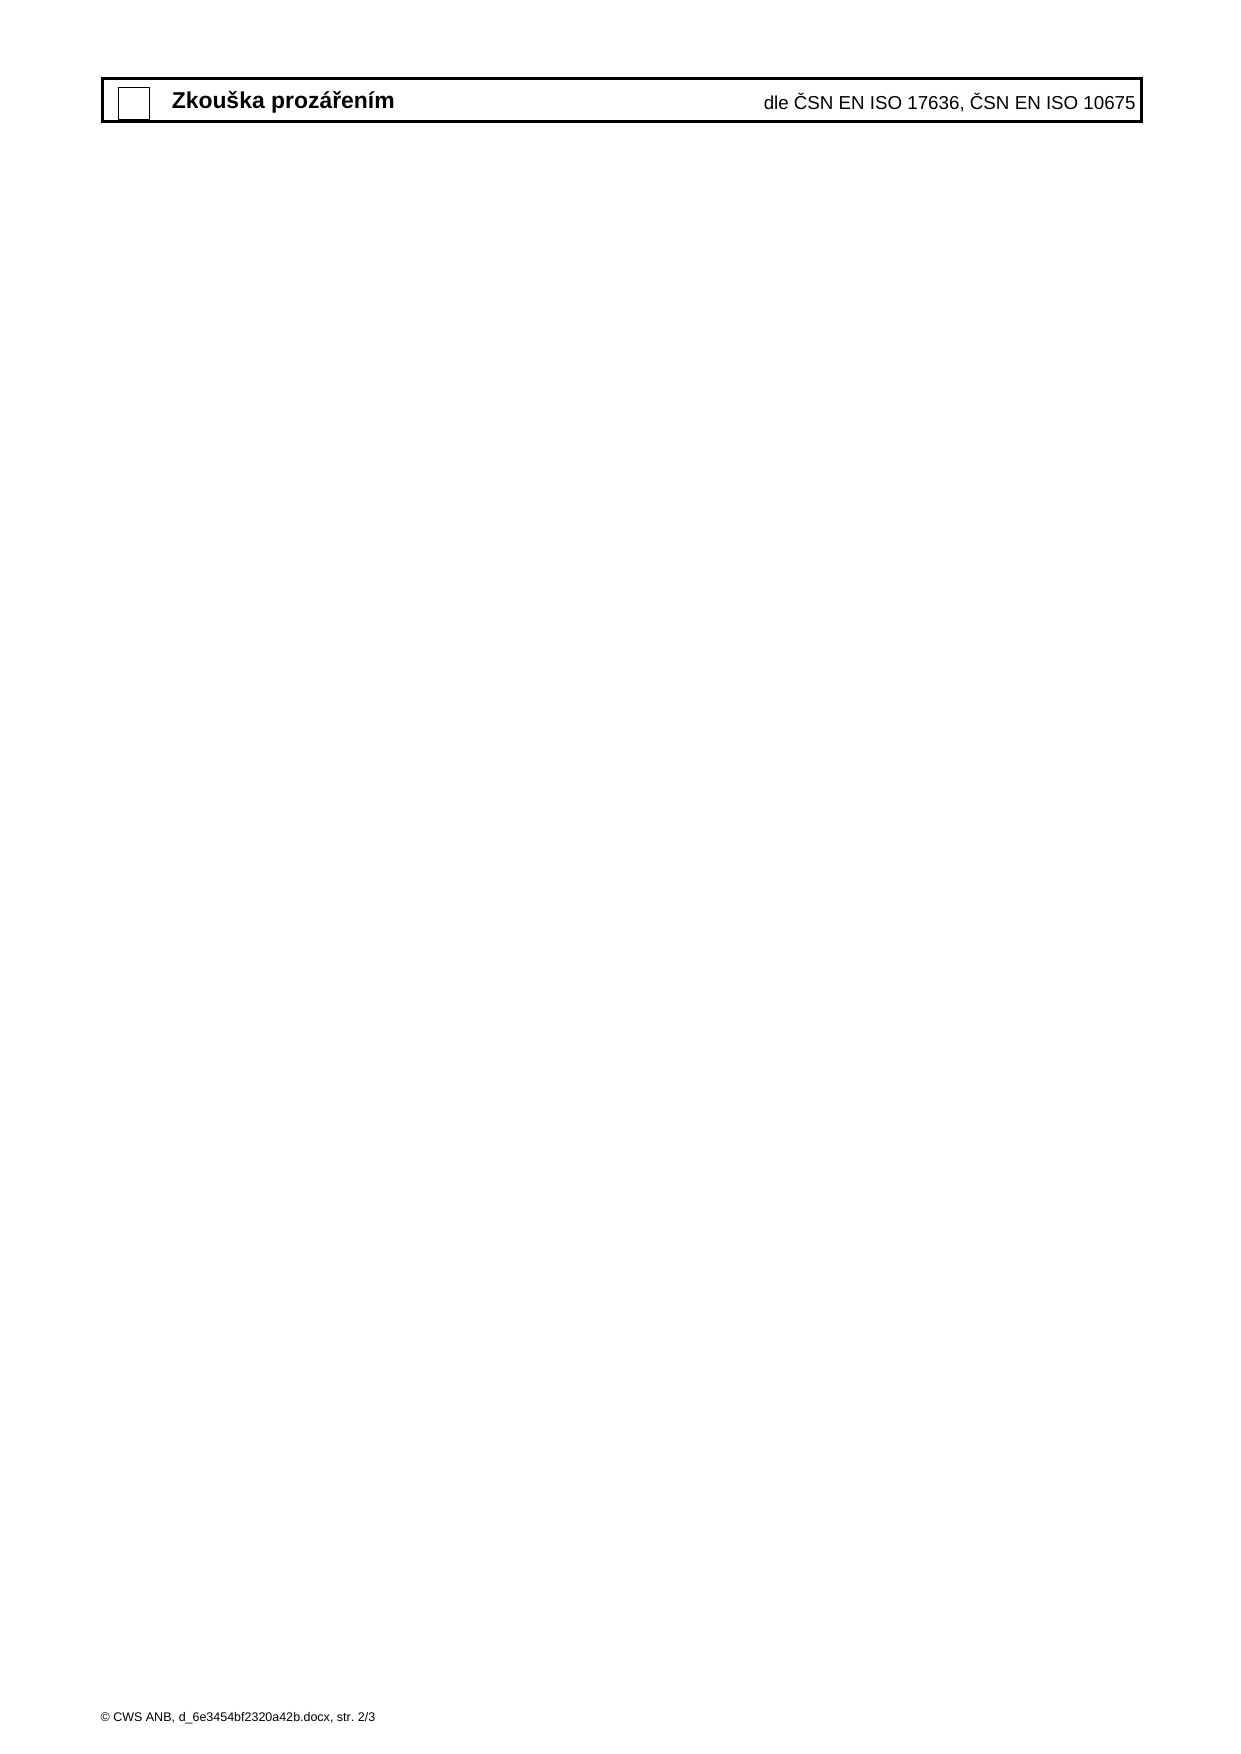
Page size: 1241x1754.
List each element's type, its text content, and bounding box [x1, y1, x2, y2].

table_header Zkouška prozářením [166, 80, 461, 120]
table_header [104, 80, 166, 120]
table_header dle ČSN EN ISO 17636, ČSN EN ISO 10675 [461, 80, 1140, 120]
